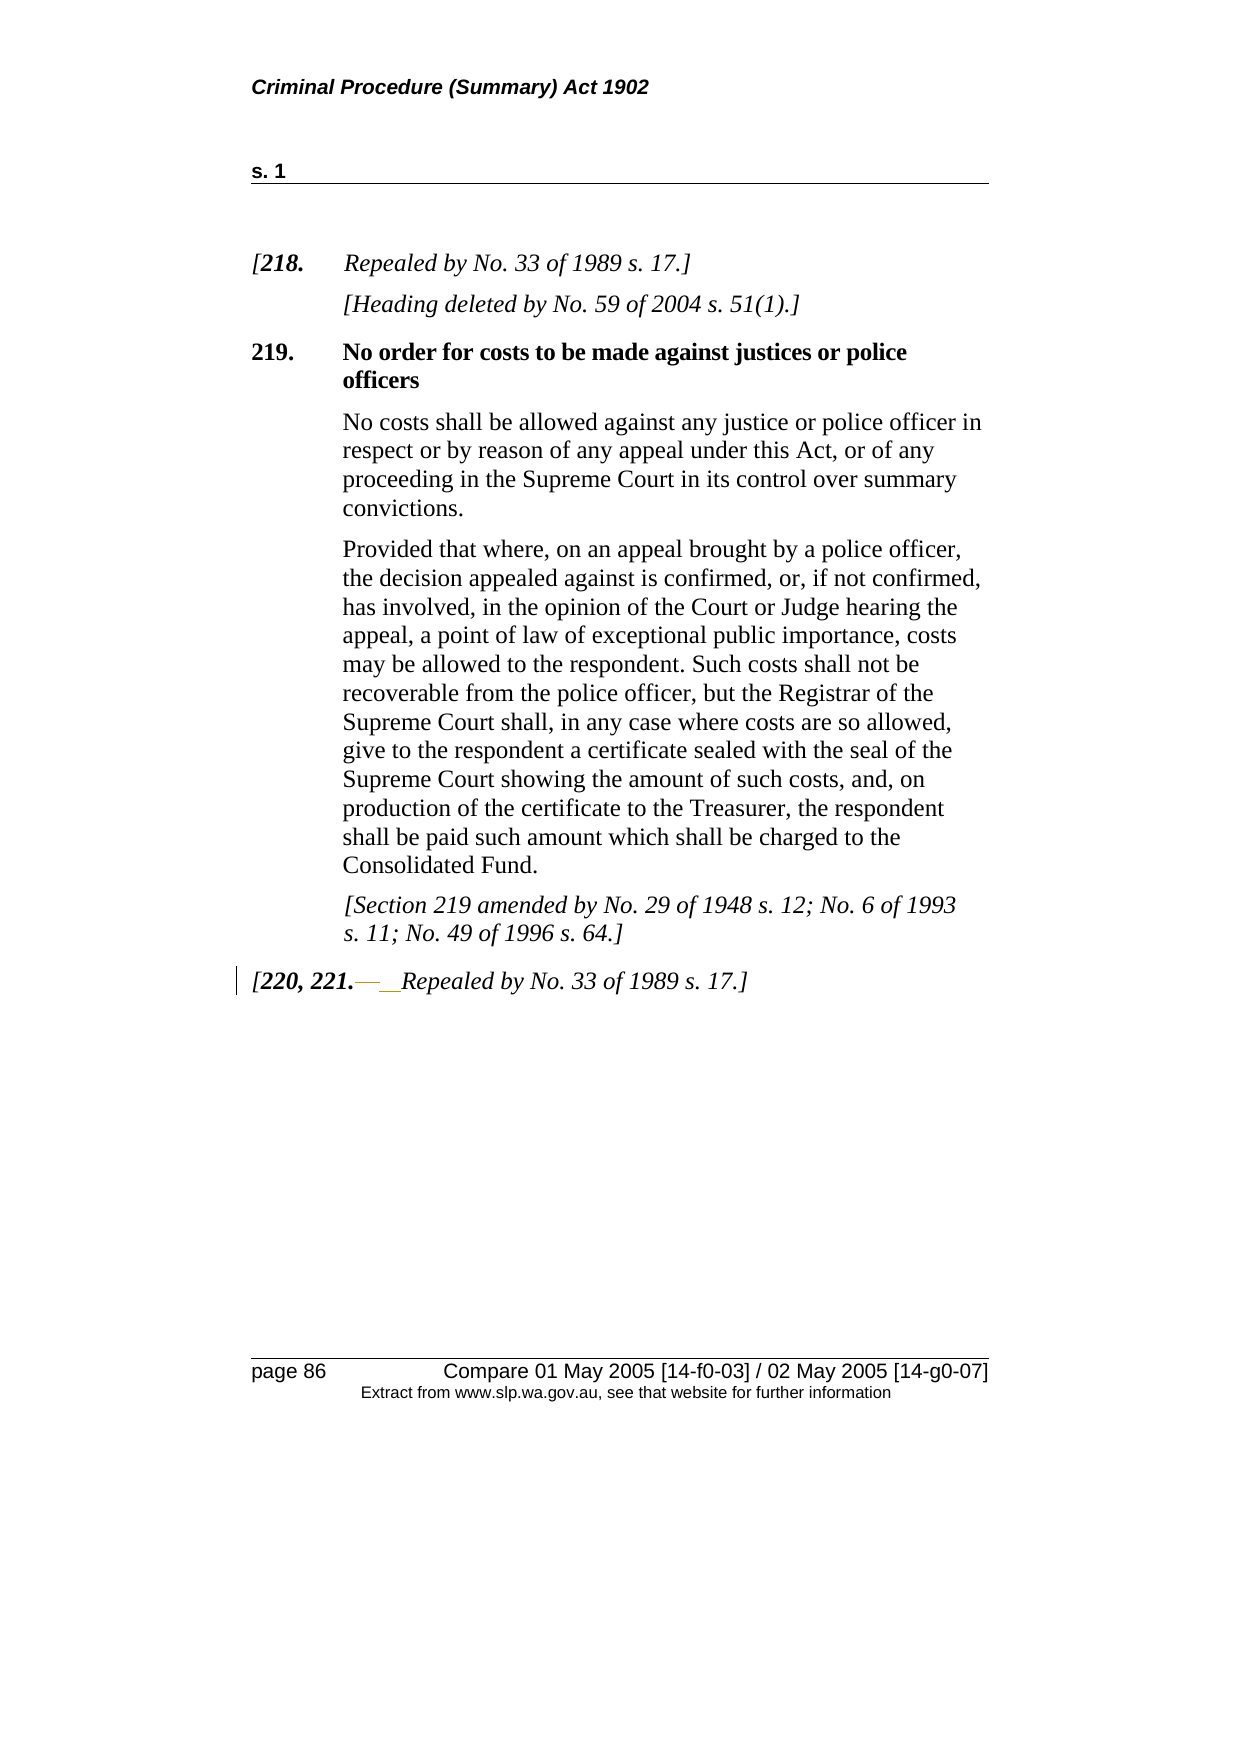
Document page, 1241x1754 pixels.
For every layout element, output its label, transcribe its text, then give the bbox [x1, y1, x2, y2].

text [218. Repealed by No. 33 of 1989 s. 17.] [251, 248, 989, 277]
text Provided that where, on an appeal brought by a police officer, the decision appealed against is confirmed, or, if not confirmed, has involved, in the opinion of the Court or Judge hearing the appeal, a point of law of exceptional public importance, costs may be allowed to the respondent. Such costs shall not be recoverable from the police officer, but the Registrar of the Supreme Court shall, in any case where costs are so allowed, give to the respondent a certificate sealed with the seal of the Supreme Court showing the amount of such costs, and, on production of the certificate to the Treasurer, the respondent shall be paid such amount which shall be charged to the Consolidated Fund. [251, 534, 989, 879]
text [220, 221.Repealed by No. 33 of 1989 s. 17.] [251, 966, 989, 995]
subtitle 219. No order for costs to be made against justices or police officers [251, 337, 989, 394]
text [Section 219 amended by No. 29 of 1948 s. 12; No. 6 of 1993 s. 11; No. 49 of 1996 s. 64.] [251, 890, 989, 947]
text No costs shall be allowed against any justice or police officer in respect or by reason of any appeal under this Act, or of any proceeding in the Supreme Court in its control over summary convictions. [251, 407, 989, 522]
subtitle [Heading deleted by No. 59 of 2004 s. 51(1).] [251, 289, 989, 318]
